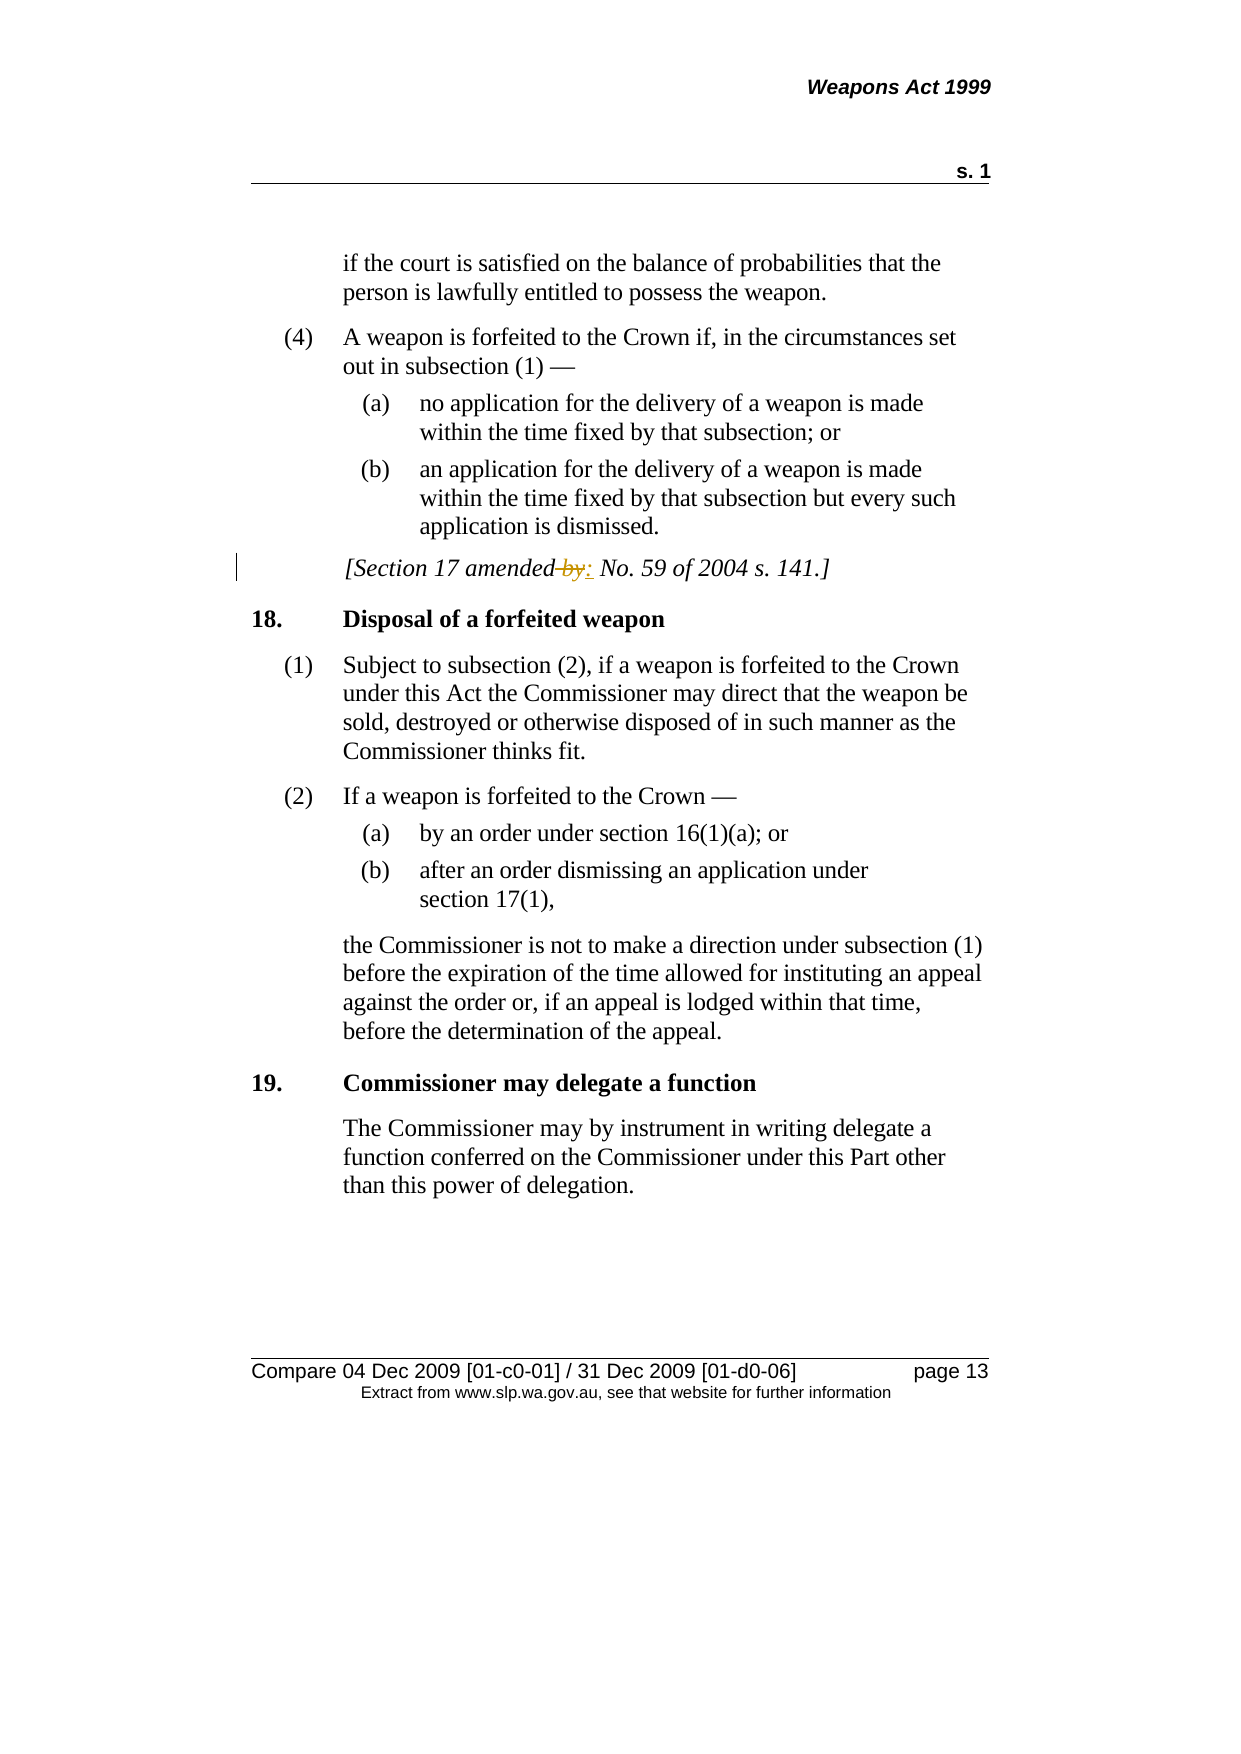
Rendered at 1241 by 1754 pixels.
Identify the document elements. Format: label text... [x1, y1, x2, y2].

text (a) by an order under section 16(1)(a); or [251, 818, 989, 847]
text (4) A weapon is forfeited to the Crown if, in the circumstances set out in subsection (1) — [251, 322, 989, 380]
text (b) an application for the delivery of a weapon is made within the time fixed by that subsection but every such application is dismissed. [251, 454, 989, 540]
subtitle 19. Commissioner may delegate a function [251, 1068, 989, 1096]
text (1) Subject to subsection (2), if a weapon is forfeited to the Crown under this Act the Commissioner may direct that the weapon be sold, destroyed or otherwise disposed of in such manner as the Commissioner thinks fit. [251, 650, 989, 765]
text (b) after an order dismissing an application under section 17(1), [251, 856, 989, 913]
text (2) If a weapon is forfeited to the Crown — [251, 781, 989, 810]
text [Section 17 amended No. 59 of 2004 s. 141.] [251, 553, 989, 581]
text the Commissioner is not to make a direction under subsection (1) before the expiration of the time allowed for instituting an appeal against the order or, if an appeal is lodged within that time, before the determination of the appeal. [251, 930, 989, 1045]
text The Commissioner may by instrument in writing delegate a function conferred on the Commissioner under this Part other than this power of delegation. [251, 1113, 989, 1199]
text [251, 248, 989, 306]
text (a) no application for the delivery of a weapon is made within the time fixed by that subsection; or [251, 388, 989, 446]
subtitle 18. Disposal of a forfeited weapon [251, 604, 989, 633]
